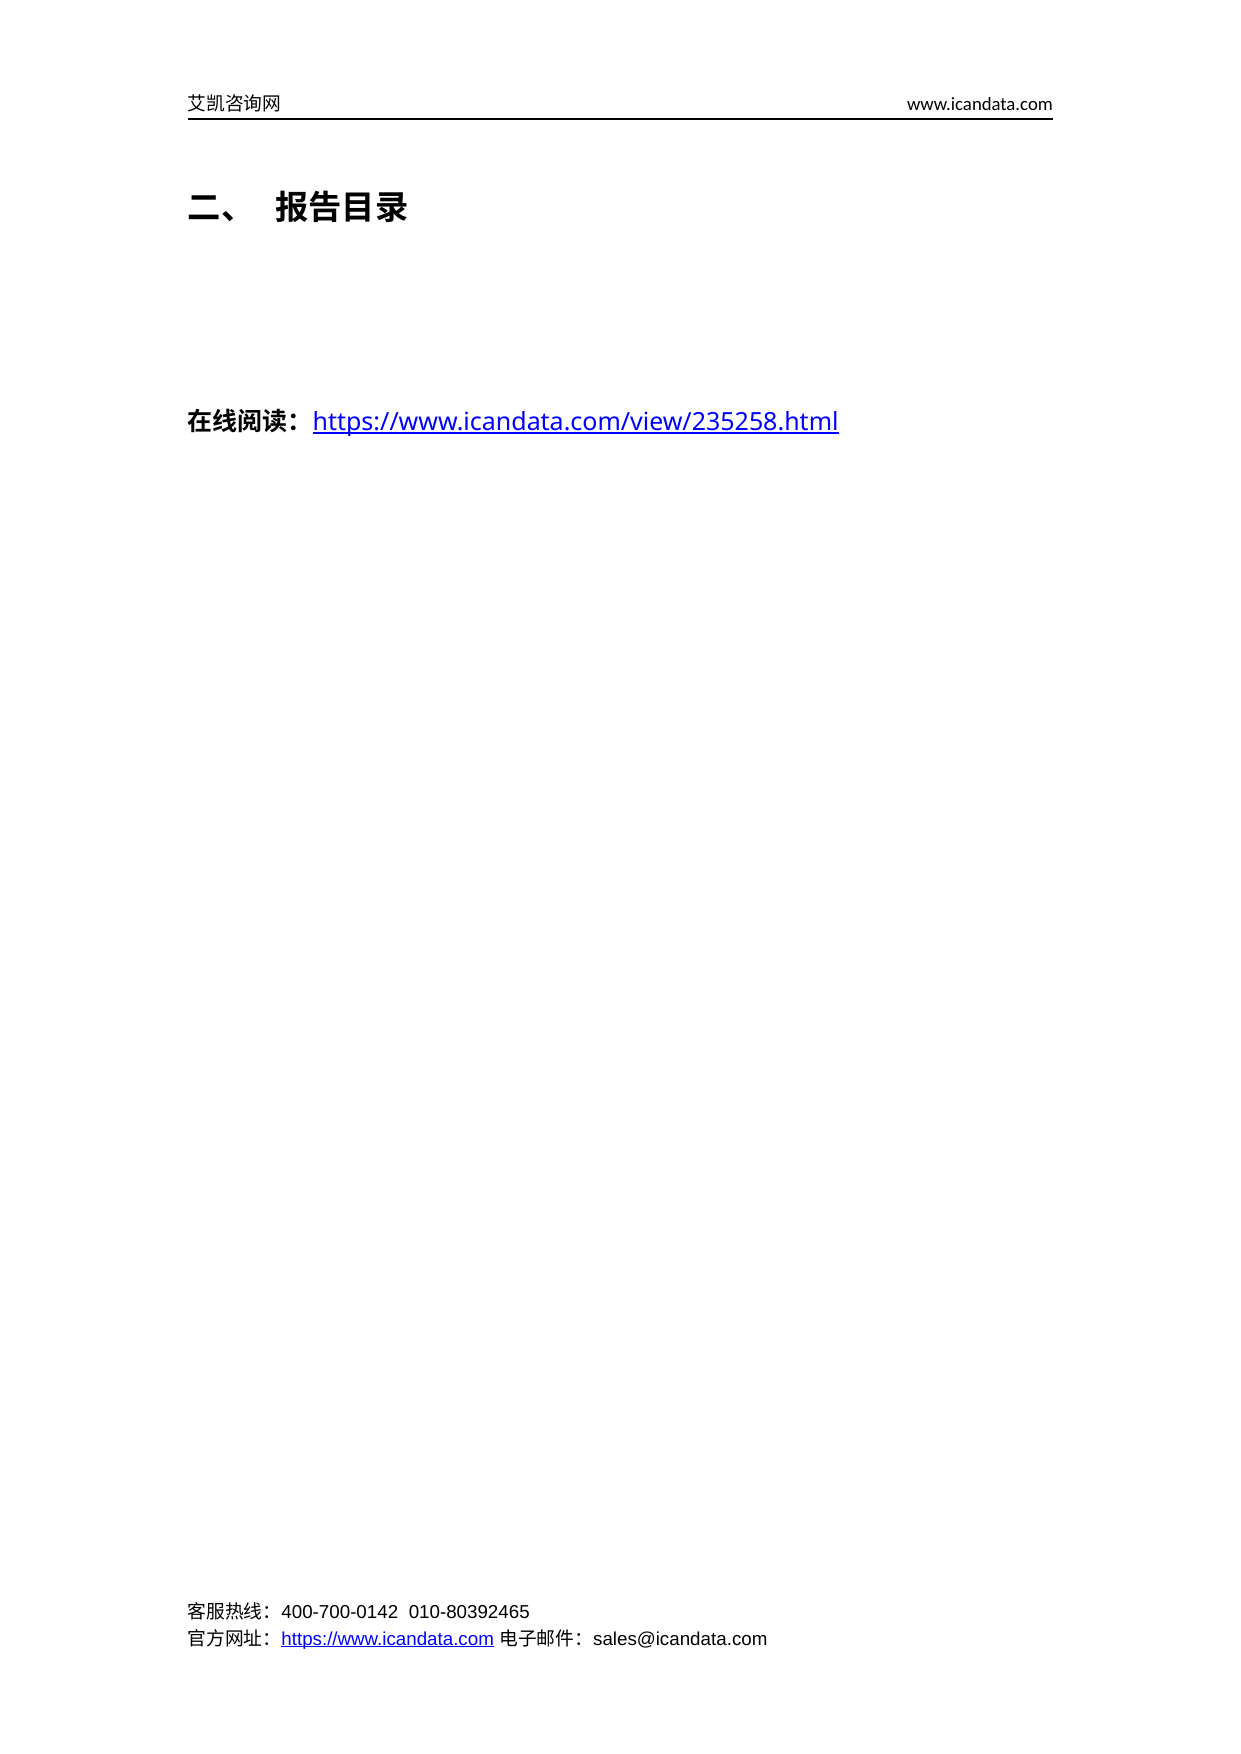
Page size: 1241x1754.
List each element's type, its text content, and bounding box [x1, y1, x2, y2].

text 在线阅读：https://www.icandata.com/view/235258.html [187, 387, 1053, 452]
subtitle 报告目录 [187, 172, 1053, 237]
